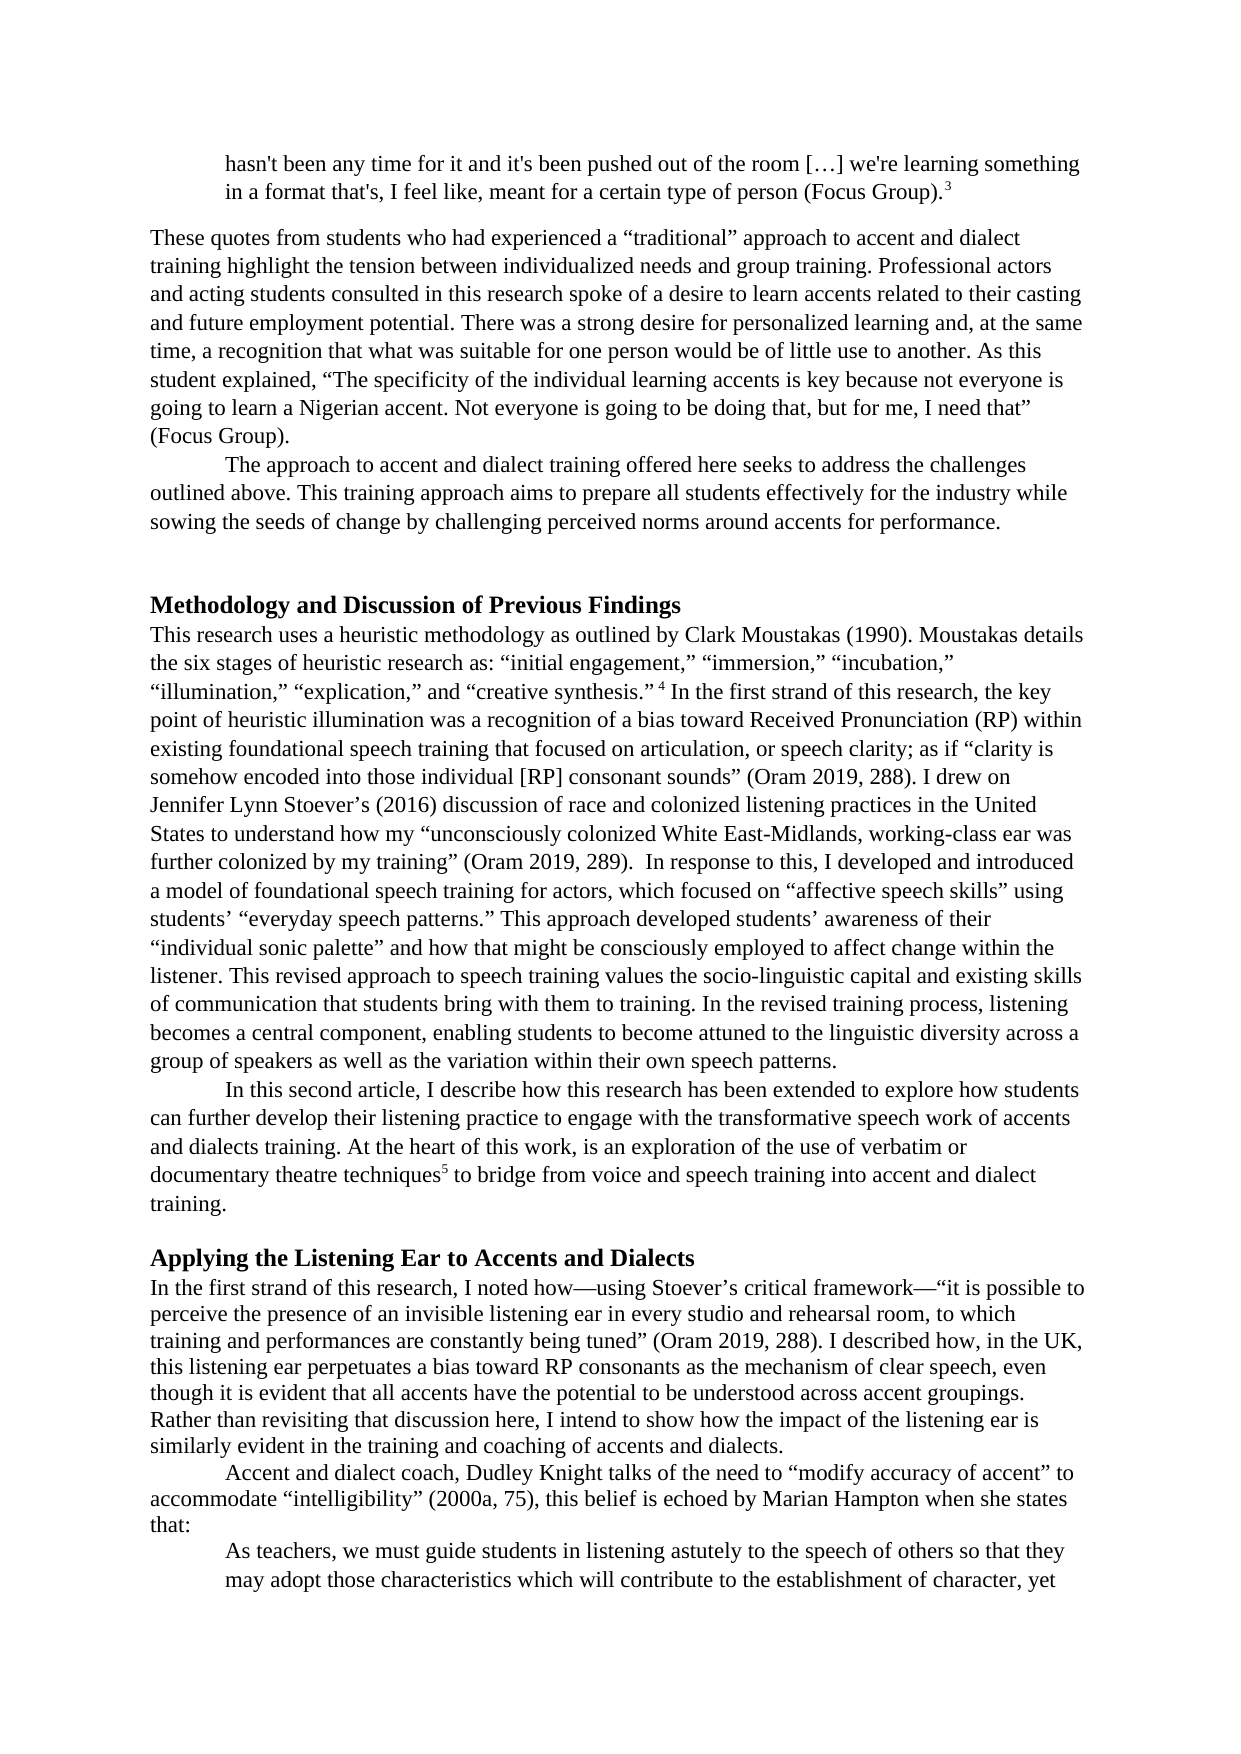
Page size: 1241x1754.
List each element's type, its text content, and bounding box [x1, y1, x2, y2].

subtitle Methodology and Discussion of Previous Findings [150, 590, 1090, 618]
text In this second article, I describe how this research has been extended to explore how students can further develop their listening practice to engage with the transformative speech work of accents and dialects training. At the heart of this work, is an exploration of the use of verbatim or documentary theatre techniques to bridge from voice and speech training into accent and dialect training. [150, 1076, 1090, 1216]
subtitle Applying the Listening Ear to Accents and Dialects [150, 1243, 1090, 1272]
text Accent and dialect coach, Dudley Knight talks of the need to “modify accuracy of accent” to accommodate “intelligibility” (2000a, 75), this belief is echoed by Marian Hampton when she states that: [150, 1458, 1090, 1538]
text The approach to accent and dialect training offered here seeks to address the challenges outlined above. This training approach aims to prepare all students effectively for the industry while sowing the seeds of change by challenging perceived norms around accents for performance. [150, 451, 1090, 534]
text In the first strand of this research, I noted how—using Stoever’s critical framework—“it is possible to perceive the presence of an invisible listening ear in every studio and rehearsal room, to which training and performances are constantly being tuned” (Oram 2019, 288). I described how, in the UK, this listening ear perpetuates a bias toward RP consonants as the mechanism of clear speech, even though it is evident that all accents have the potential to be understood across accent groupings. Rather than revisiting that discussion here, I intend to show how the impact of the listening ear is similarly evident in the training and coaching of accents and dialects. [150, 1274, 1090, 1458]
text These quotes from students who had experienced a “traditional” approach to accent and dialect training highlight the tension between individualized needs and group training. Professional actors and acting students consulted in this research spoke of a desire to learn accents related to their casting and future employment potential. There was a strong desire for personalized learning and, at the same time, a recognition that what was suitable for one person would be of little use to another. As this student explained, “The specificity of the individual learning accents is key because not everyone is going to learn a Nigerian accent. Not everyone is going to be doing that, but for me, I need that” (Focus Group). [150, 223, 1090, 449]
text This research uses a heuristic methodology as outlined by Clark Moustakas (1990). Moustakas details the six stages of heuristic research as: “initial engagement,” “immersion,” “incubation,” “illumination,” “explication,” and “creative synthesis.” In the first strand of this research, the key point of heuristic illumination was a recognition of a bias toward Received Pronunciation (RP) within existing foundational speech training that focused on articulation, or speech clarity; as if “clarity is somehow encoded into those individual [RP] consonant sounds” (Oram 2019, 288). I drew on Jennifer Lynn Stoever’s (2016) discussion of race and colonized listening practices in the United States to understand how my “unconsciously colonized White East-Midlands, working-class ear was further colonized by my training” (Oram 2019, 289). In response to this, I developed and introduced a model of foundational speech training for actors, which focused on “affective speech skills” using students’ “everyday speech patterns.” This approach developed students’ awareness of their “individual sonic palette” and how that might be consciously employed to affect change within the listener. This revised approach to speech training values the socio-linguistic capital and existing skills of communication that students bring with them to training. In the revised training process, listening becomes a central component, enabling students to become attuned to the linguistic diversity across a group of speakers as well as the variation within their own speech patterns. [150, 621, 1090, 1074]
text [225, 1538, 1090, 1592]
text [225, 150, 1090, 205]
